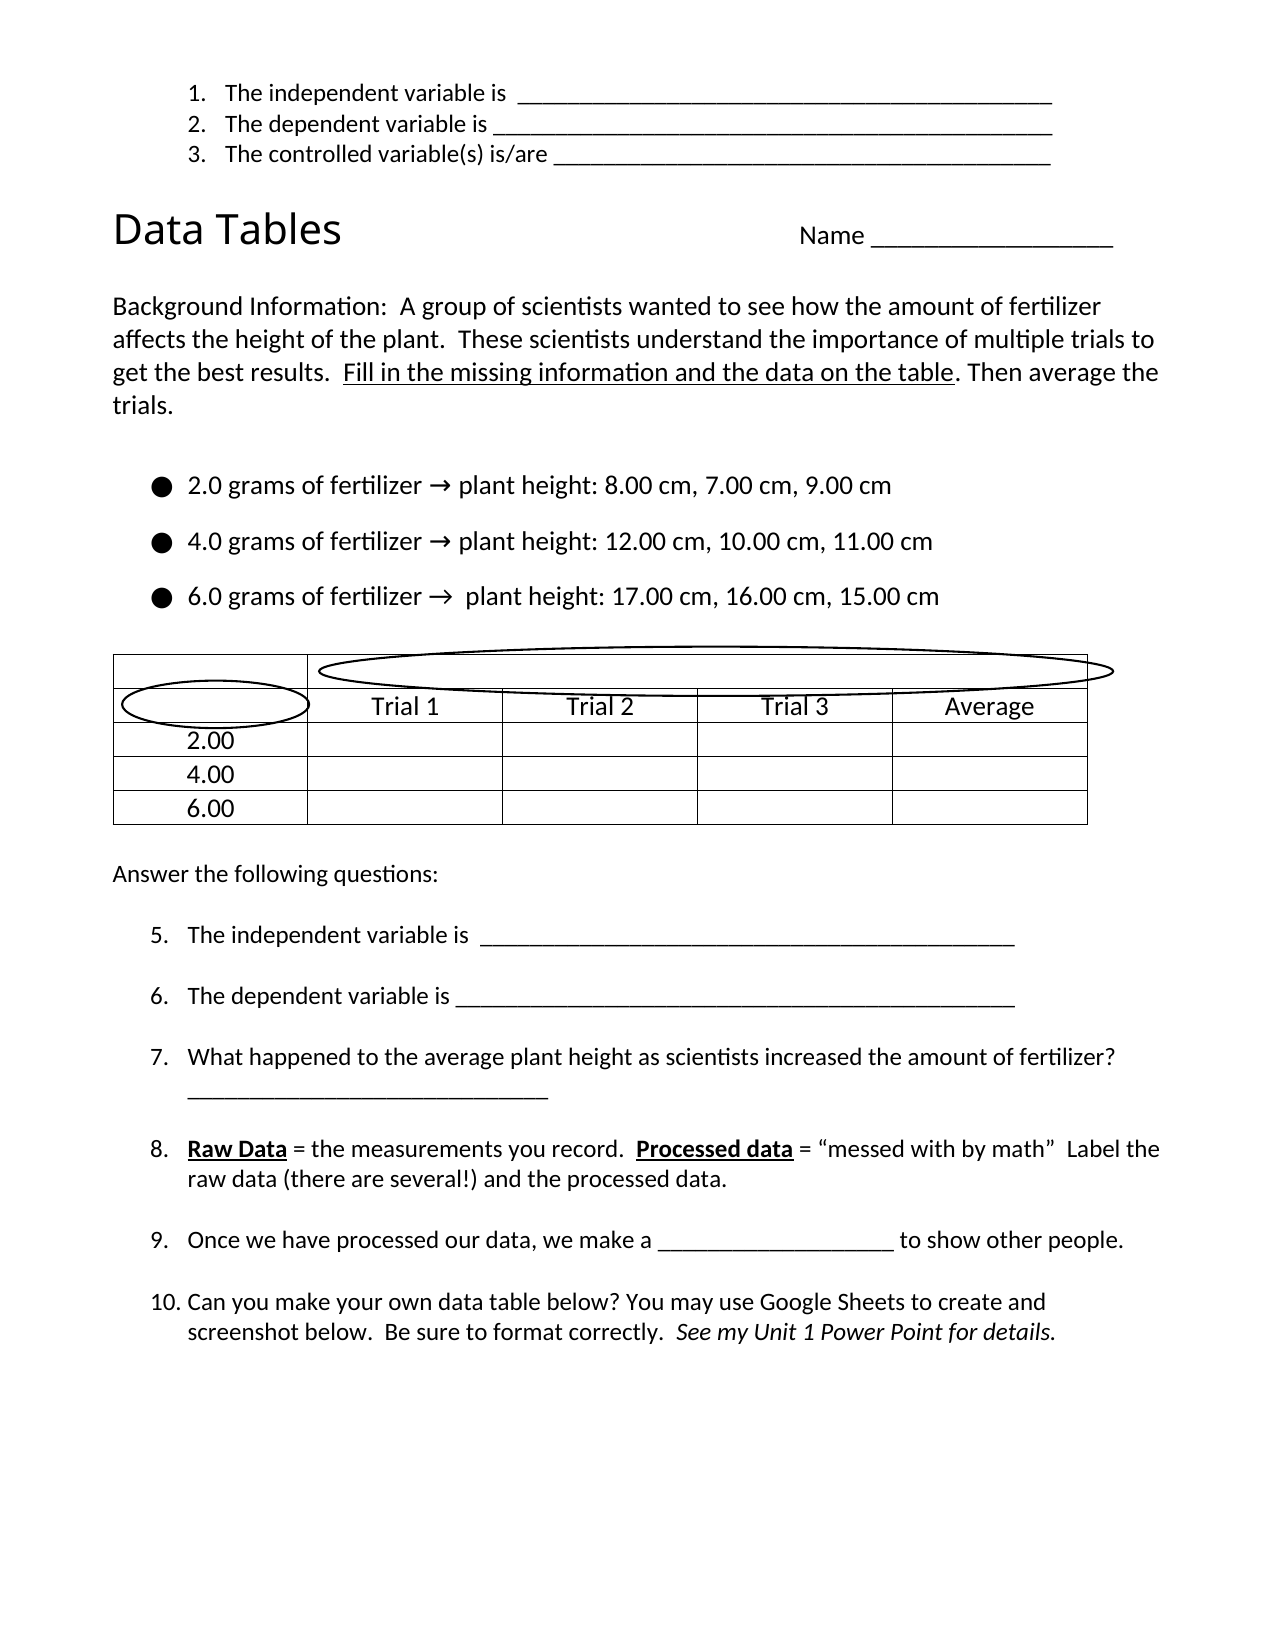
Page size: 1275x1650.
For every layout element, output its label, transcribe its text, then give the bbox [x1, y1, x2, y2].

table_cell [114, 689, 144, 722]
list Raw Data = the measurements you record. Processed data = “messed with by math” Label the raw data (there are several!) and the processed data. [150, 1133, 1162, 1224]
text Background Information: A group of scientists wanted to see how the amount of fertilizer affects the height of the plant. These scientists understand the importance of multiple trials to get the best results. Fill in the missing information and the data on the table. Then average the trials. [112, 289, 1162, 421]
table_cell [308, 723, 502, 756]
table_cell Trial 3 [698, 695, 892, 722]
table_cell Trial 1 [308, 689, 502, 722]
list The dependent variable is _____________________________________________ [187, 108, 1162, 138]
list The dependent variable is _____________________________________________ [150, 980, 1162, 1041]
table_cell [893, 723, 1087, 756]
table_header [321, 655, 1087, 688]
text Data Tables Name __________________ [112, 199, 1162, 256]
table_cell [308, 757, 502, 790]
table_cell [893, 791, 1087, 824]
list 6.0 grams of fertilizer → plant height: 17.00 cm, 16.00 cm, 15.00 cm [150, 565, 1162, 621]
table_cell Average [893, 689, 1087, 722]
table_header [308, 655, 397, 688]
table_cell [893, 757, 1087, 790]
table_cell [698, 723, 892, 756]
table_cell [308, 791, 502, 824]
list Can you make your own data table below? You may use Google Sheets to create and screenshot below. Be sure to format correctly. See my Unit 1 Power Point for details. [150, 1286, 1162, 1347]
table_header [114, 655, 307, 688]
table_cell [124, 689, 307, 722]
list What happened to the average plant height as scientists increased the amount of fertilizer? _____________________________ [150, 1041, 1162, 1133]
table_cell 6.00 [114, 791, 307, 824]
table_cell [698, 791, 892, 824]
list The controlled variable(s) is/are ________________________________________ [187, 138, 1162, 199]
list 2.0 grams of fertilizer → plant height: 8.00 cm, 7.00 cm, 9.00 cm [150, 454, 1162, 510]
table_cell 2.00 [114, 723, 307, 756]
table_cell [503, 757, 697, 790]
list The independent variable is ___________________________________________ [187, 77, 1162, 108]
table_cell Trial 2 [503, 694, 697, 722]
table_cell [698, 757, 892, 790]
table_cell [503, 791, 697, 824]
list 4.0 grams of fertilizer → plant height: 12.00 cm, 10.00 cm, 11.00 cm [150, 510, 1162, 565]
table_cell [503, 723, 697, 756]
list Once we have processed our data, we make a ___________________ to show other people. [150, 1224, 1162, 1286]
text Answer the following questions: [112, 858, 1162, 919]
list The independent variable is ___________________________________________ [150, 919, 1162, 980]
table_cell 4.00 [114, 757, 307, 790]
